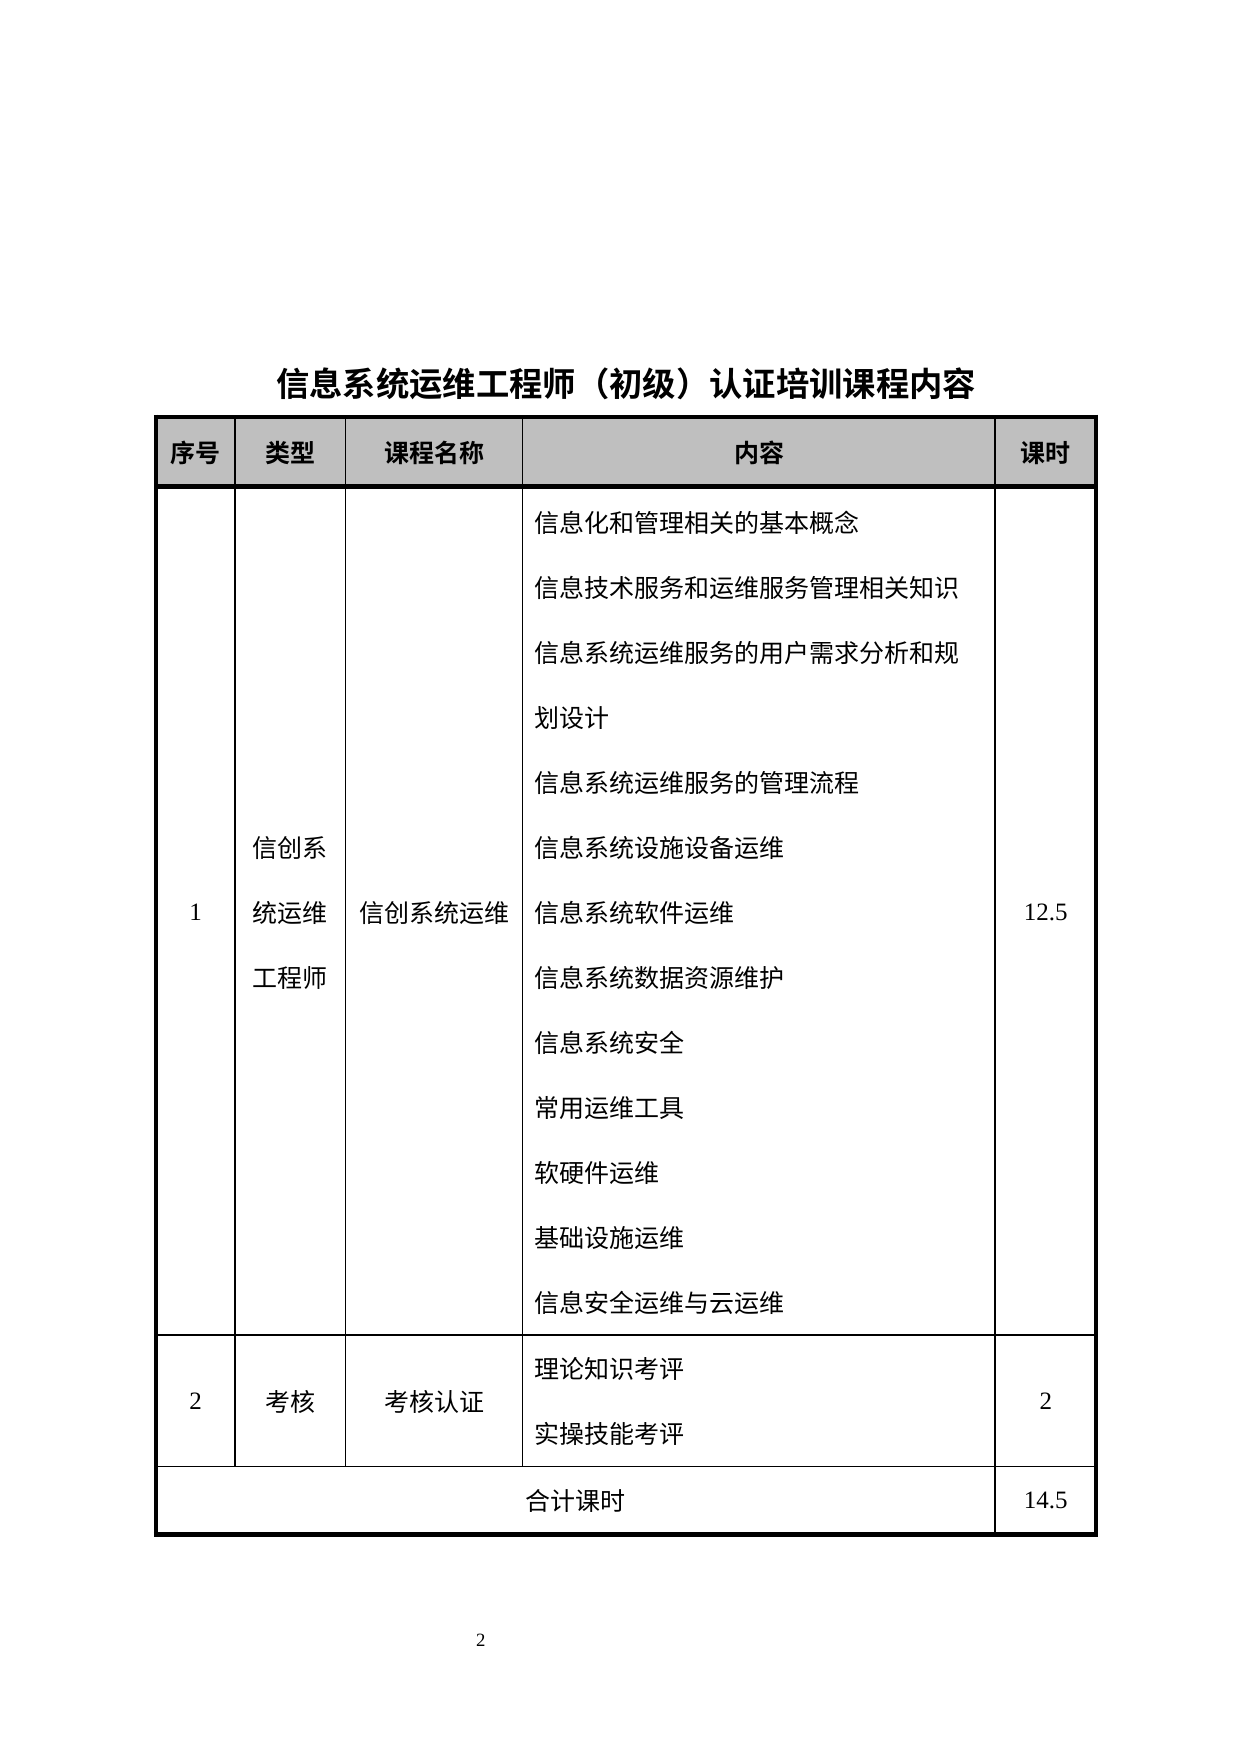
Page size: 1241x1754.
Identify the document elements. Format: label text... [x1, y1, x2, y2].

table_cell 2 [996, 1336, 1094, 1466]
table_cell 信创系统运维工程师 [236, 489, 345, 1334]
table_cell 理论知识考评 实操技能考评 [523, 1336, 994, 1466]
text 信息系统运维工程师（初级）认证培训课程内容 [155, 349, 1097, 414]
table_header 内容 [523, 419, 994, 484]
table_header 序号 [158, 419, 234, 484]
table_cell 1 [158, 489, 234, 1334]
table_cell 考核认证 [346, 1336, 522, 1466]
table_header 课时 [996, 419, 1094, 484]
table_cell 考核 [236, 1336, 345, 1466]
table_cell 信创系统运维 [346, 489, 522, 1334]
table_header 课程名称 [346, 419, 522, 484]
table_cell 2 [158, 1336, 234, 1466]
table_cell 12.5 [996, 489, 1094, 1334]
table_cell 合计课时 [158, 1467, 994, 1532]
table_header 类型 [236, 419, 345, 484]
table_cell 信息化和管理相关的基本概念 信息技术服务和运维服务管理相关知识 信息系统运维服务的用户需求分析和规划设计 信息系统运维服务的管理流程 信息系统设施设备运维 信息系统软件运维 信息系统数据资源维护 信息系统安全 常用运维工具 软硬件运维 基础设施运维 信息安全运维与云运维 [523, 489, 994, 1334]
table_cell 14.5 [996, 1467, 1094, 1532]
